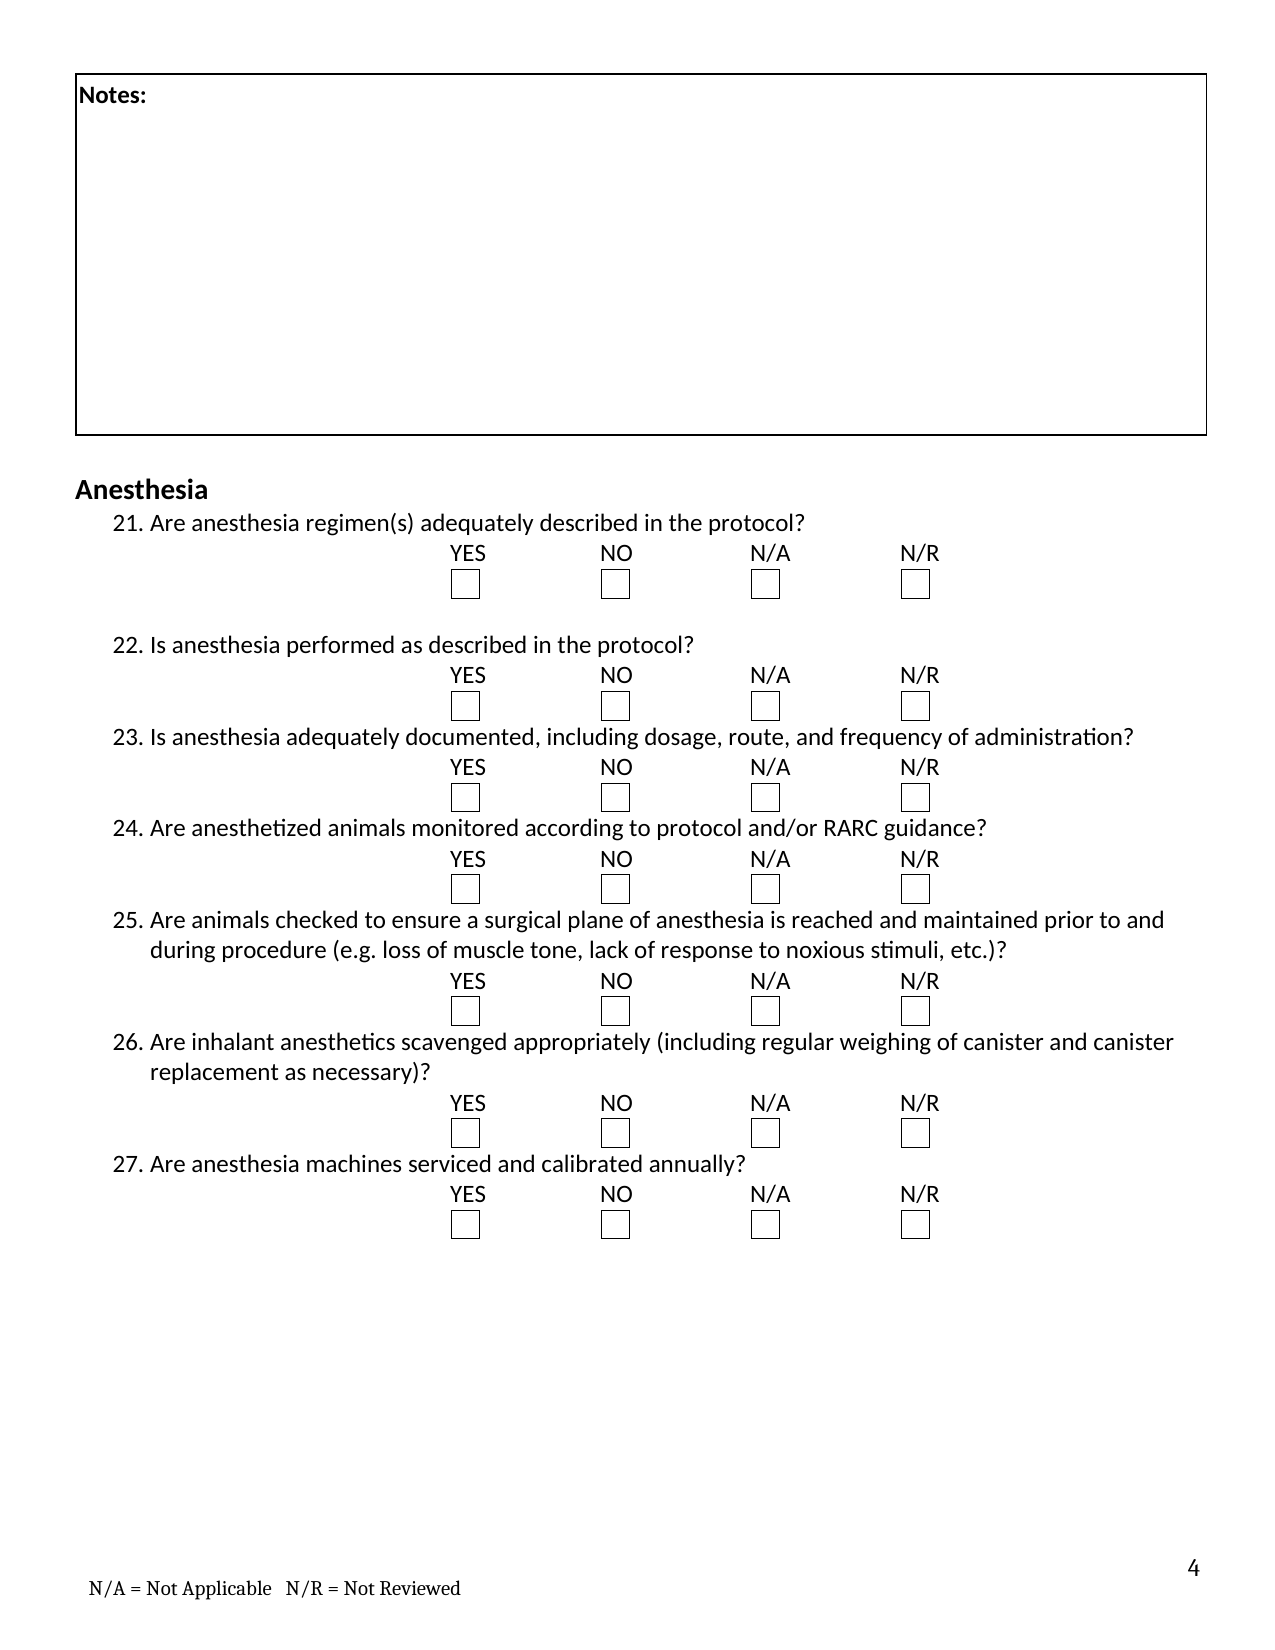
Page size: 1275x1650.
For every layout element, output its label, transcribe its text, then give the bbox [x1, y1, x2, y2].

list Are animals checked to ensure a surgical plane of anesthesia is reached and maintained prior to and during procedure (e.g. loss of muscle tone, lack of response to noxious stimuli, etc.)? [112, 904, 1200, 965]
list YES NO N/A N/R [375, 843, 1200, 873]
list Are anesthesia machines serviced and calibrated annually? [112, 1148, 1200, 1178]
list Is anesthesia adequately documented, including dosage, route, and frequency of administration? [112, 721, 1200, 751]
text Notes: [77, 77, 1206, 109]
list YES NO N/A N/R [375, 538, 1200, 568]
list YES NO N/A N/R [375, 1087, 1200, 1117]
list Is anesthesia performed as described in the protocol? [112, 629, 1200, 660]
list YES NO N/A N/R [375, 660, 1200, 690]
list YES NO N/A N/R [375, 965, 1200, 995]
list Are anesthesia regimen(s) adequately described in the protocol? [112, 507, 1200, 538]
list Are anesthetized animals monitored according to protocol and/or RARC guidance? [112, 812, 1200, 843]
list Anesthesia [75, 471, 1200, 507]
list YES NO N/A N/R [375, 751, 1200, 782]
list YES NO N/A N/R [375, 1178, 1200, 1209]
list Are inhalant anesthetics scavenged appropriately (including regular weighing of canister and canister replacement as necessary)? [112, 1026, 1200, 1087]
